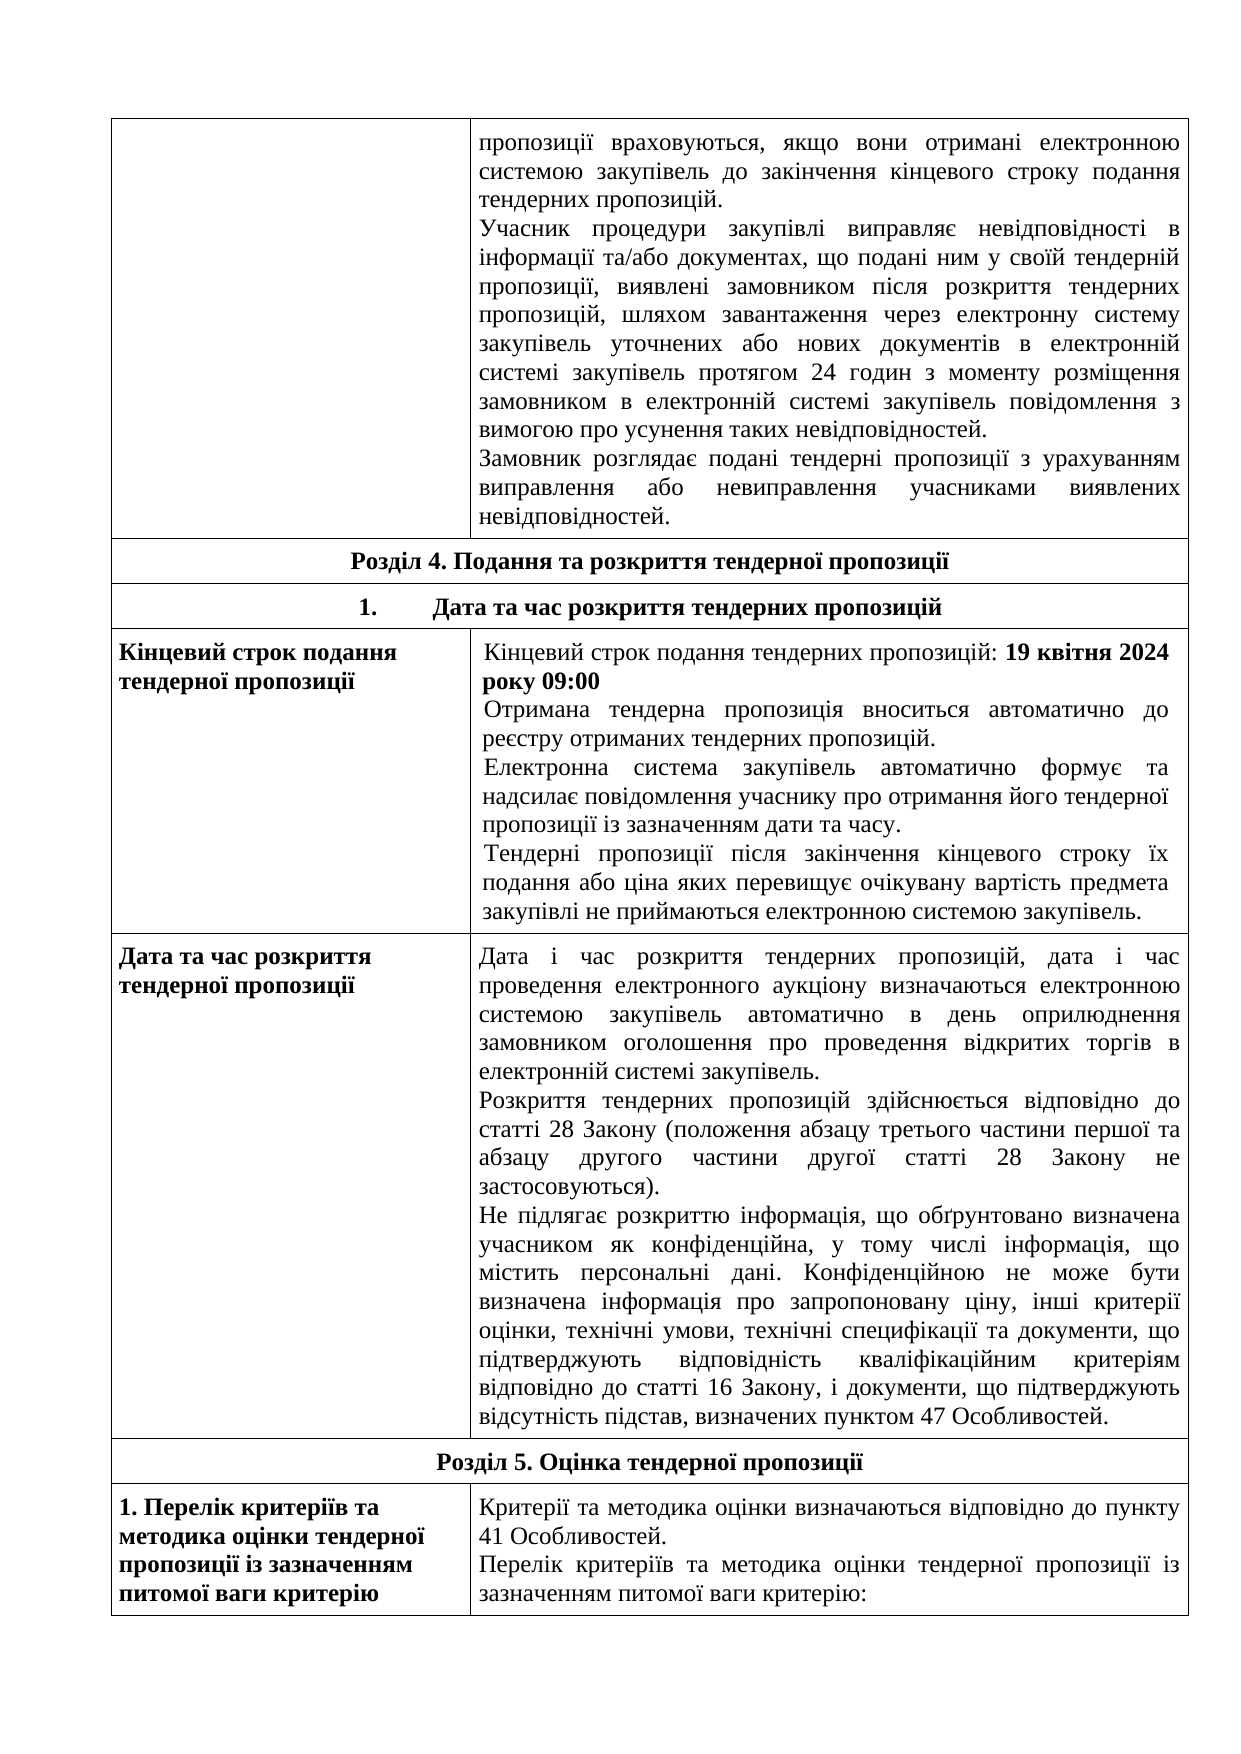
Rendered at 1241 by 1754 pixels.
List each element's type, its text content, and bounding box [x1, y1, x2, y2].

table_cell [471, 119, 1188, 537]
table_cell Дата та час розкриття тендерних пропозицій [112, 584, 1188, 628]
table_cell Дата та час розкриття тендерної пропозиції [112, 934, 470, 1438]
table_cell Кінцевий строк подання тендерної пропозиції [112, 629, 470, 932]
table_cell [112, 119, 470, 537]
table_cell Дата і час розкриття тендерних пропозицій, дата і час проведення електронного аукціону визначаються електронною системою закупівель автоматично в день оприлюднення замовником оголошення про проведення відкритих торгів в електронній системі закупівель. Розкриття тендерних пропозицій здійснюється відповідно до статті 28 Закону (положення абзацу третього частини першої та абзацу другого частини другої статті 28 Закону не застосовуються). Не підлягає розкриттю інформація, що обґрунтовано визначена учасником як конфіденційна, у тому числі інформація, що містить персональні дані. Конфіденційною не може бути визначена інформація про запропоновану ціну, інші критерії оцінки, технічні умови, технічні специфікації та документи, що підтверджують відповідність кваліфікаційним критеріям відповідно до статті 16 Закону, і документи, що підтверджують відсутність підстав, визначених пунктом 47 Особливостей. [471, 934, 1188, 1438]
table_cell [112, 1484, 470, 1615]
table_cell Розділ 5. Оцінка тендерної пропозиції [112, 1439, 1188, 1483]
table_cell Розділ 4. Подання та розкриття тендерної пропозиції [112, 539, 1188, 583]
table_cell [471, 1484, 1188, 1615]
table_cell Кінцевий строк подання тендерних пропозицій: 19 квітня 2024 року 09:00 Отримана тендерна пропозиція вноситься автоматично до реєстру отриманих тендерних пропозицій. Електронна система закупівель автоматично формує та надсилає повідомлення учаснику про отримання його тендерної пропозиції із зазначенням дати та часу. Тендерні пропозиції після закінчення кінцевого строку їх подання або ціна яких перевищує очікувану вартість предмета закупівлі не приймаються електронною системою закупівель. [471, 629, 1188, 932]
